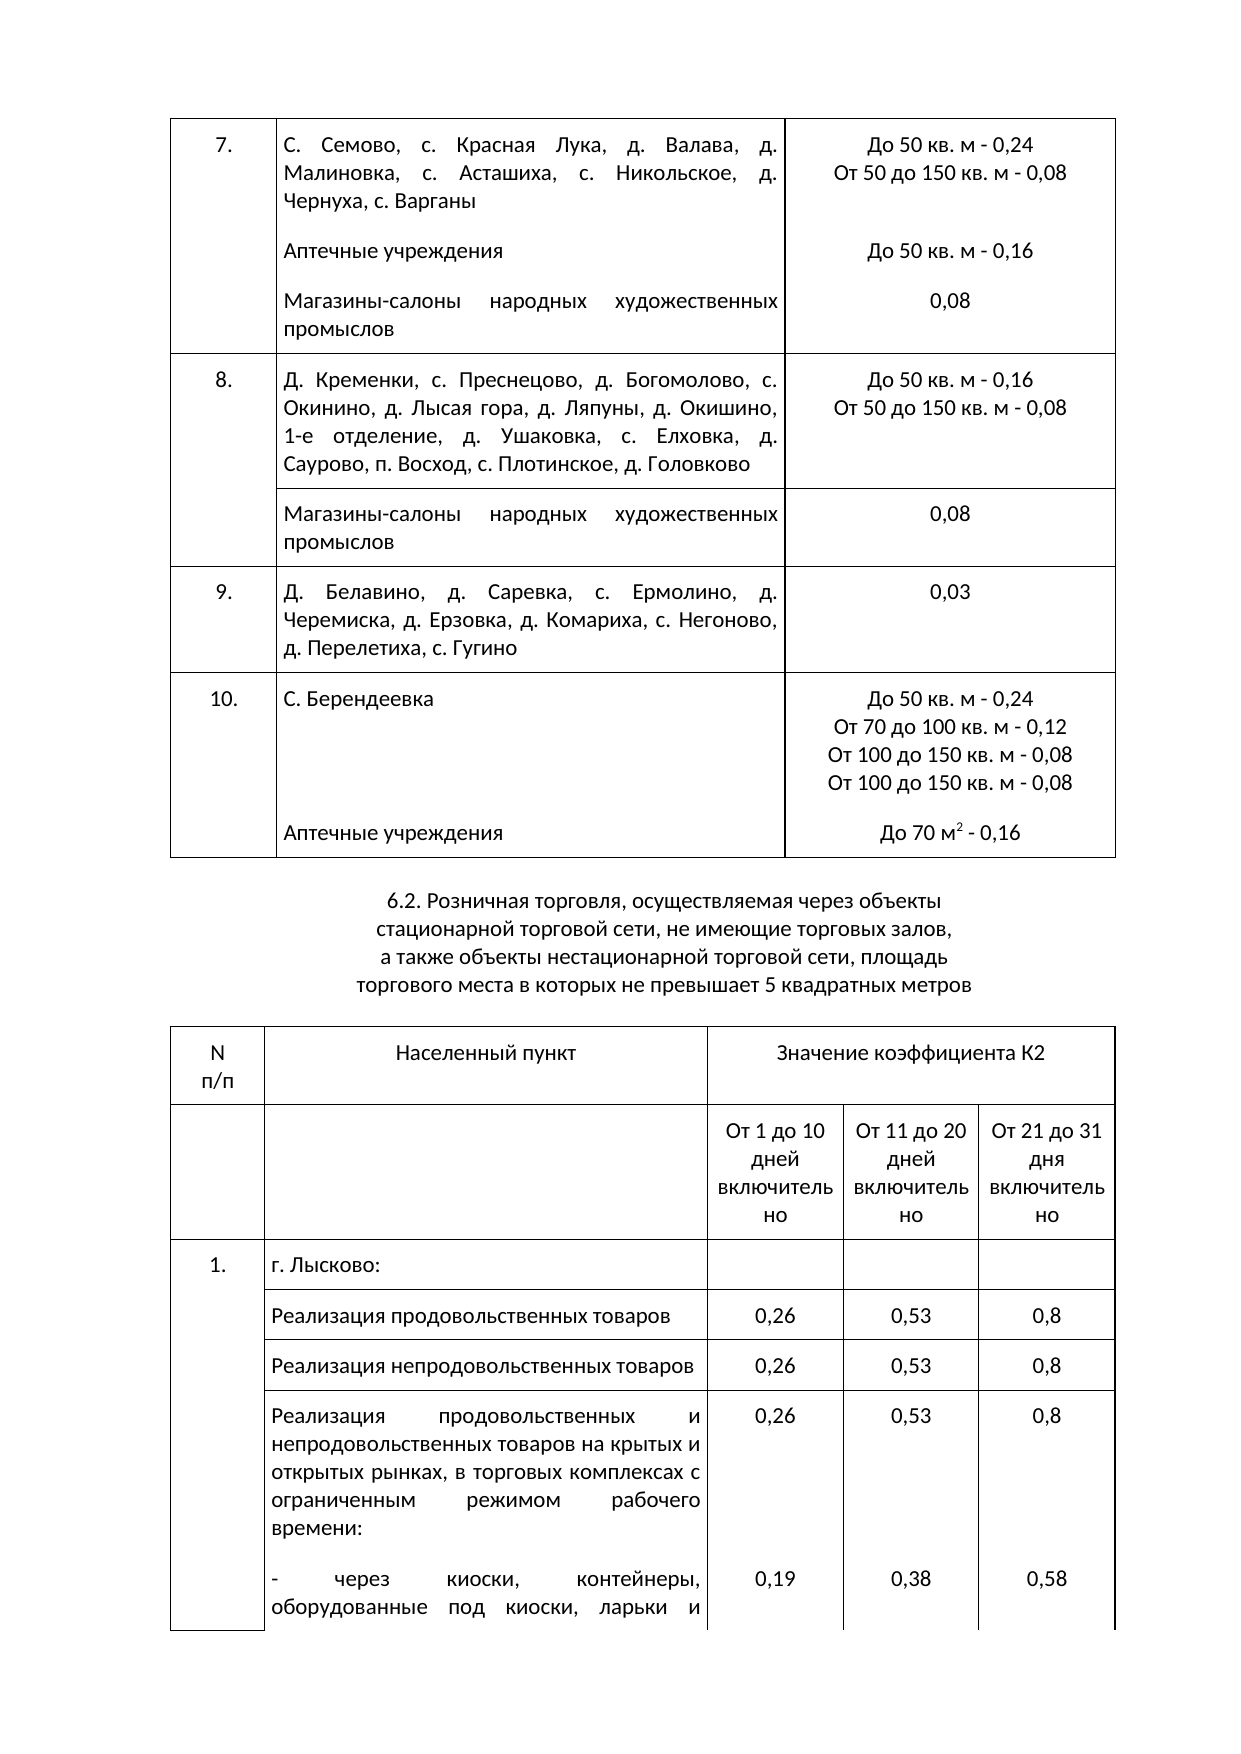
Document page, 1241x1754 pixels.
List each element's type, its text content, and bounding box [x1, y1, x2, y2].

table_cell 7. [171, 119, 276, 353]
table_cell [171, 1105, 264, 1239]
table_cell 0,03 [786, 567, 1115, 672]
table_cell Реализация продовольственных и непродовольственных товаров на крытых и открытых рынках, в торговых комплексах с ограниченным режимом рабочего времени: [265, 1391, 707, 1552]
table_cell Д. Белавино, д. Саревка, с. Ермолино, д. Черемиска, д. Ерзовка, д. Комариха, с. Негоново, д. Перелетиха, с. Гугино [277, 567, 784, 672]
table_cell 0,8 [979, 1340, 1114, 1390]
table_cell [265, 1552, 707, 1630]
table_cell До 50 кв. м - 0,24 От 50 до 150 кв. м - 0,08 [786, 119, 1115, 224]
table_cell Реализация продовольственных товаров [265, 1290, 707, 1339]
table_cell От 1 до 10 дней включительно [708, 1105, 843, 1239]
table_cell 10. [171, 673, 276, 857]
table_cell 0,53 [844, 1391, 978, 1552]
table_cell 0,08 [786, 489, 1115, 566]
table_cell 0,53 [844, 1340, 978, 1390]
table_cell 0,8 [979, 1391, 1114, 1552]
table_cell 0,19 [708, 1552, 843, 1630]
table_cell [979, 1240, 1114, 1289]
table_header Значение коэффициента К2 [708, 1027, 1114, 1104]
table_cell Аптечные учреждения [277, 225, 784, 275]
table_cell 0,8 [979, 1290, 1114, 1339]
table_header N п/п [171, 1027, 264, 1104]
table_cell [265, 1105, 707, 1239]
table_header Населенный пункт [265, 1027, 707, 1104]
table_cell 0,38 [844, 1552, 978, 1630]
table_cell До 50 кв. м - 0,16 [786, 225, 1115, 275]
table_cell От 21 до 31 дня включительно [979, 1105, 1114, 1239]
table_cell 0,26 [708, 1340, 843, 1390]
table_cell 0,26 [708, 1290, 843, 1339]
table_cell До 50 кв. м - 0,16 От 50 до 150 кв. м - 0,08 [786, 354, 1115, 487]
table_cell До 50 кв. м - 0,24 От 70 до 100 кв. м - 0,12 От 100 до 150 кв. м - 0,08 От 100 до 150 кв. м - 0,08 [786, 673, 1115, 807]
table_cell 8. [171, 354, 276, 566]
table_cell С. Берендеевка [277, 673, 784, 807]
table_cell Д. Кременки, с. Преснецово, д. Богомолово, с. Окинино, д. Лысая гора, д. Ляпуны, д. Окишино, 1-е отделение, д. Ушаковка, с. Елховка, д. Саурово, п. Восход, с. Плотинское, д. Головково [277, 354, 784, 487]
table_cell 1. [171, 1240, 264, 1630]
table_cell От 11 до 20 дней включительно [844, 1105, 978, 1239]
table_cell [844, 1240, 978, 1289]
table_cell Аптечные учреждения [277, 807, 784, 857]
table_cell 0,58 [979, 1552, 1114, 1630]
table_cell До 70 м2 - 0,16 [786, 807, 1115, 857]
table_cell Магазины-салоны народных художественных промыслов [277, 275, 784, 353]
text стационарной торговой сети, не имеющие торговых залов, [177, 914, 1152, 942]
table_cell Реализация непродовольственных товаров [265, 1340, 707, 1390]
text а также объекты нестационарной торговой сети, площадь [177, 942, 1152, 970]
table_cell 9. [171, 567, 276, 672]
text 6.2. Розничная торговля, осуществляемая через объекты [177, 886, 1152, 914]
table_cell 0,53 [844, 1290, 978, 1339]
table_cell г. Лысково: [265, 1240, 707, 1289]
table_cell 0,26 [708, 1391, 843, 1552]
table_cell 0,08 [786, 275, 1115, 353]
table_cell С. Семово, с. Красная Лука, д. Валава, д. Малиновка, с. Асташиха, с. Никольское, д. Чернуха, с. Варганы [277, 119, 784, 224]
table_cell Магазины-салоны народных художественных промыслов [277, 489, 784, 566]
table_cell [708, 1240, 843, 1289]
text торгового места в которых не превышает 5 квадратных метров [177, 970, 1152, 998]
